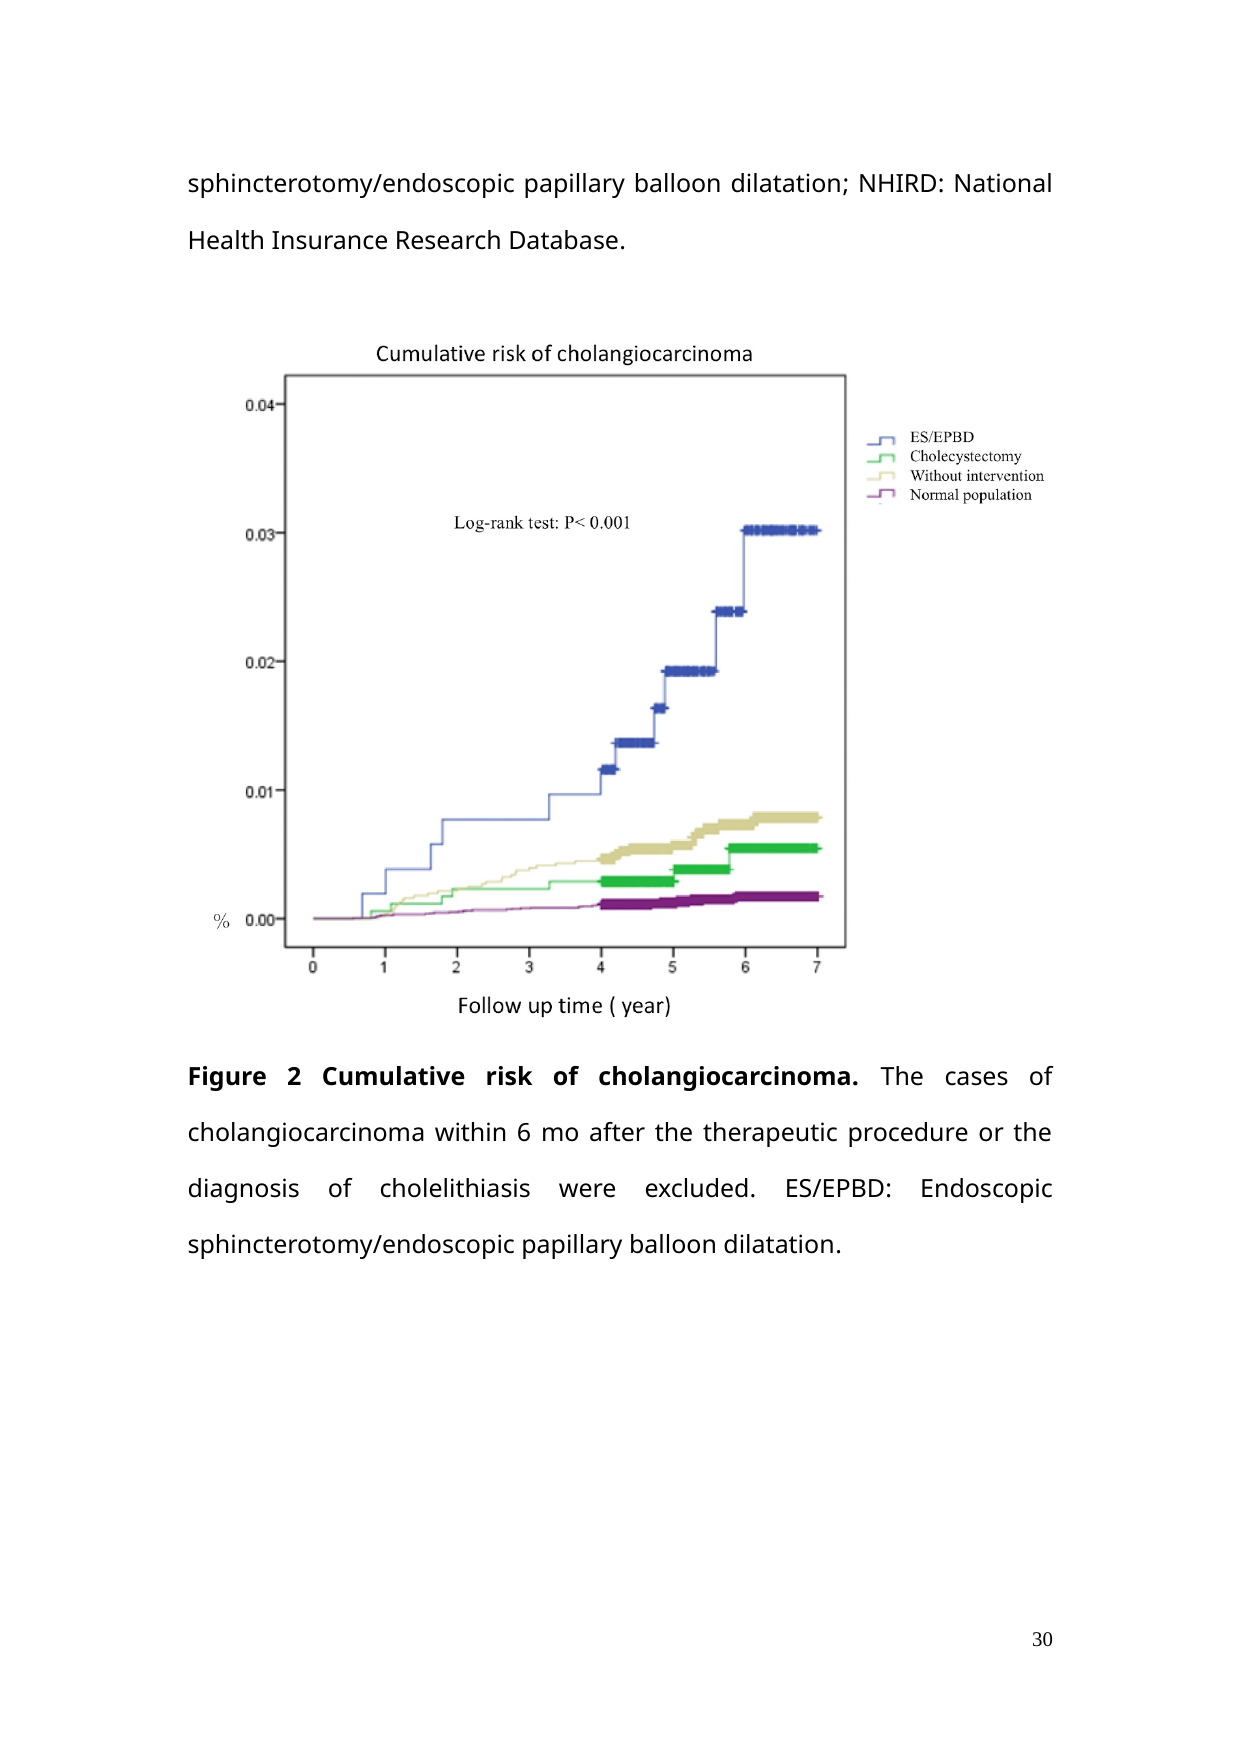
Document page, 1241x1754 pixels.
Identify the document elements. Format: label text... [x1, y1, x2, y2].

text Figure 2 Cumulative risk of cholangiocarcinoma. The cases of cholangiocarcinoma within 6 mo after the therapeutic procedure or the diagnosis of cholelithiasis were excluded. ES/EPBD: Endoscopic sphincterotomy/endoscopic papillary balloon dilatation. [187, 1057, 1053, 1263]
picture [187, 329, 1053, 1024]
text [187, 164, 1053, 258]
